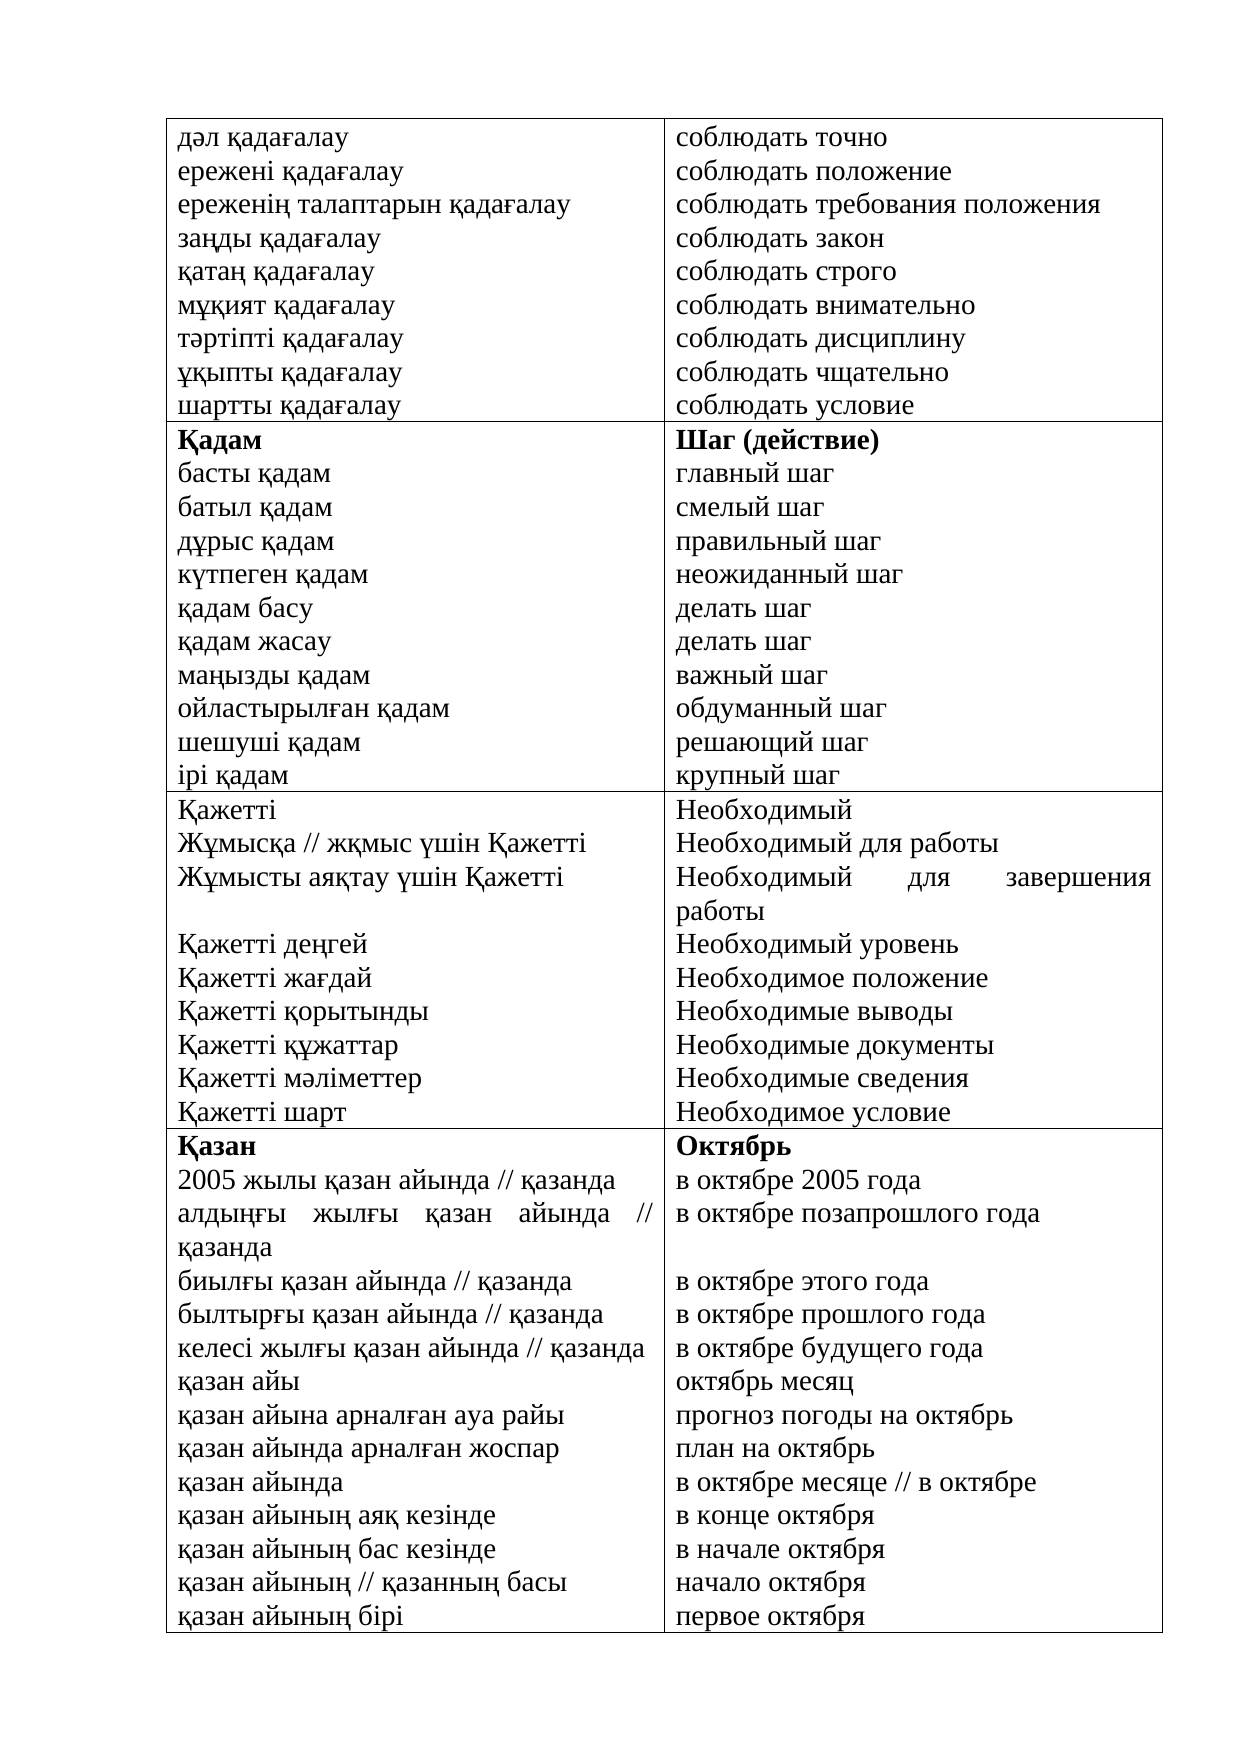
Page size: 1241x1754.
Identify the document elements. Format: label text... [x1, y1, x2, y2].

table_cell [665, 119, 1162, 421]
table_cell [665, 1129, 1162, 1632]
table_cell Необходимый Необходимый для работы Необходимый для завершения работы Необходимый уровень Необходимое положение Необходимые выводы Необходимые документы Необходимые сведения Необходимое условие [665, 792, 1162, 1127]
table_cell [167, 119, 664, 421]
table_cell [167, 1129, 664, 1632]
table_cell Қажетті Жұмысқа // жқмыс үшін Қажетті Жұмысты аяқтау үшін Қажетті Қажетті деңгей Қажетті жағдай Қажетті қорытынды Қажетті құжаттар Қажетті мәліметтер Қажетті шарт [167, 792, 664, 1127]
table_cell Шаг (действие) главный шаг смелый шаг правильный шаг неожиданный шаг делать шаг делать шаг важный шаг обдуманный шаг решающий шаг крупный шаг [665, 422, 1162, 791]
table_cell Қадам басты қадам батыл қадам дұрыс қадам күтпеген қадам қадам басу қадам жасау маңызды қадам ойластырылған қадам шешуші қадам ірі қадам [167, 422, 664, 791]
